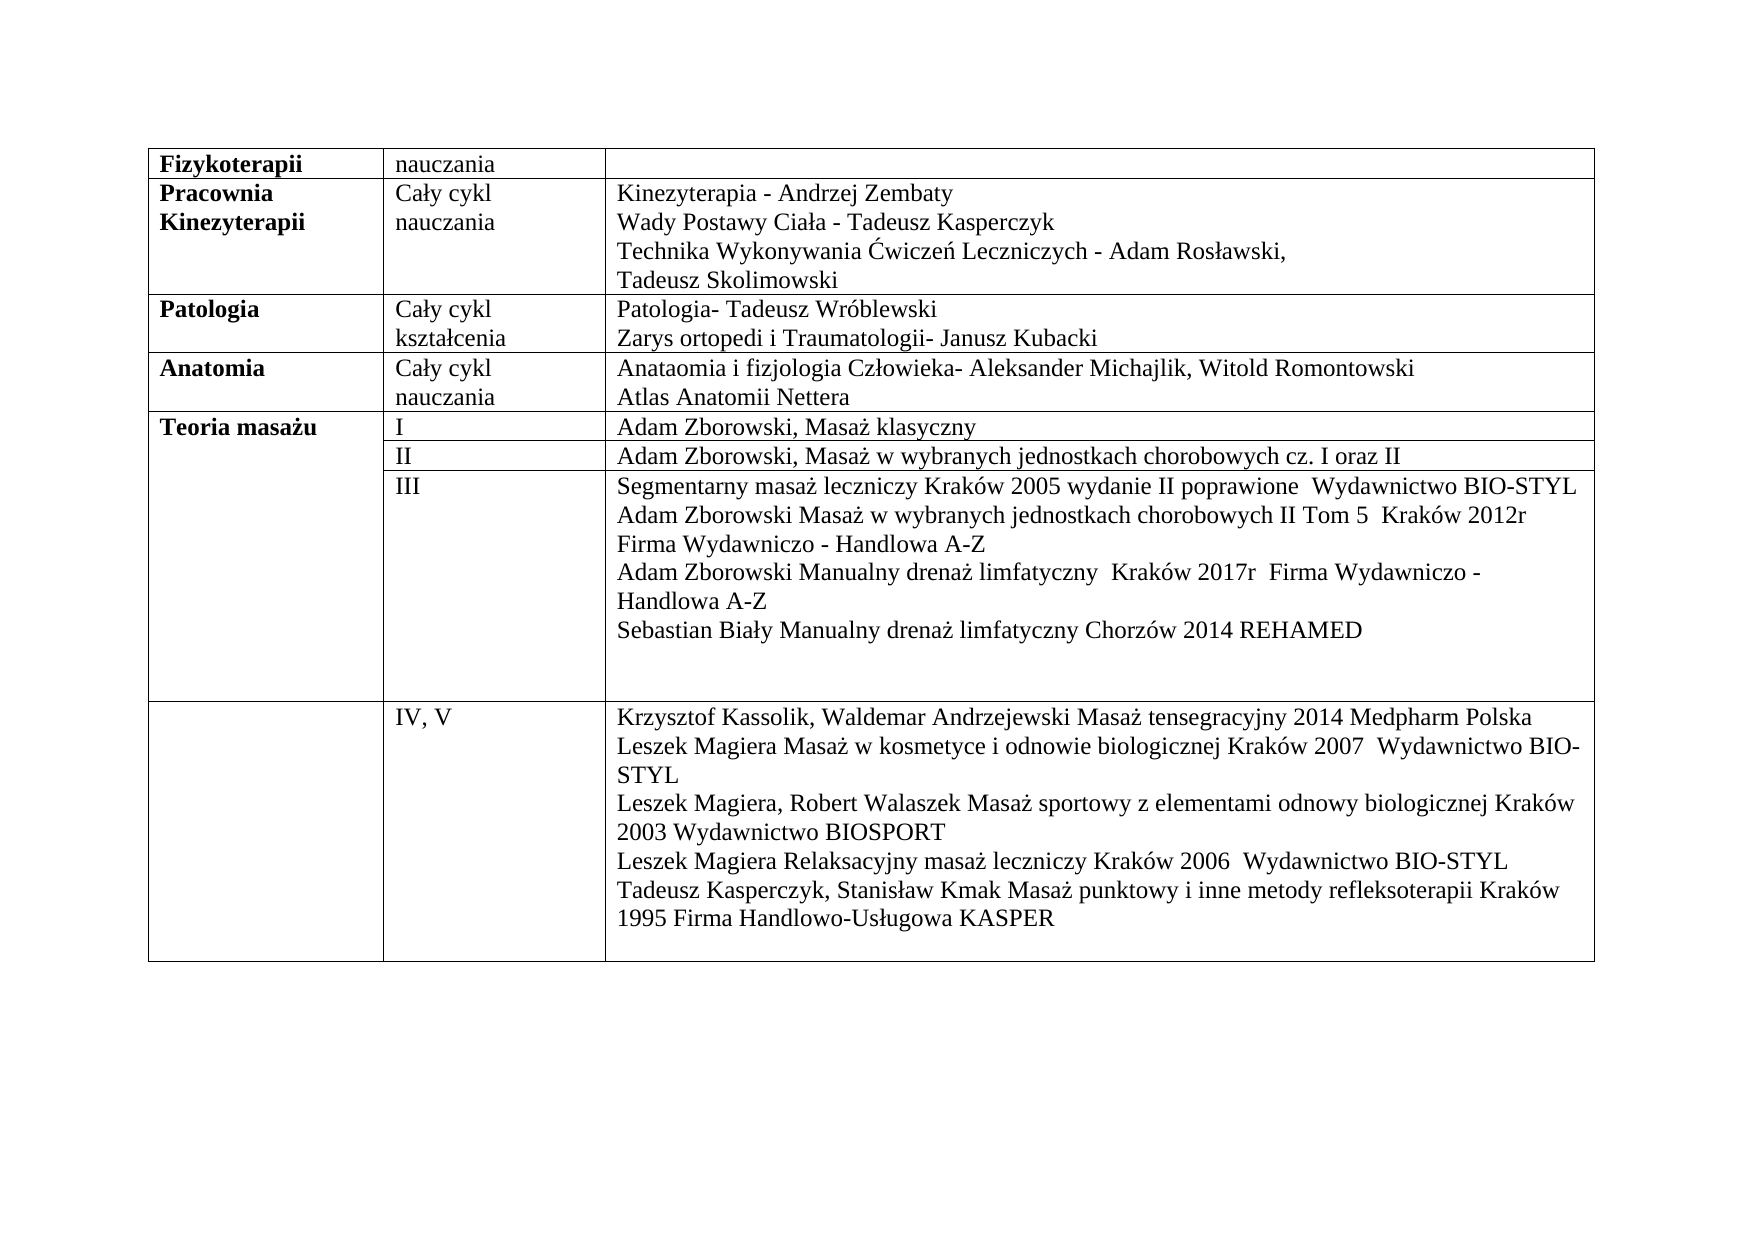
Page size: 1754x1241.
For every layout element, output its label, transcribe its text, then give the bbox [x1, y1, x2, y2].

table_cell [149, 149, 383, 177]
table_cell Adam Zborowski, Masaż klasyczny [606, 412, 1594, 440]
table_cell Adam Zborowski, Masaż w wybranych jednostkach chorobowych cz. I oraz II [606, 441, 1594, 470]
table_cell Cały cykl kształcenia [384, 295, 605, 352]
table_cell Anatomia [149, 353, 383, 411]
table_cell Cały cykl nauczania [384, 149, 605, 177]
table_cell III [384, 471, 605, 701]
table_cell Teoria masażu [149, 412, 383, 701]
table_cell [606, 149, 1594, 177]
table_cell Krzysztof Kassolik, Waldemar Andrzejewski Masaż tensegracyjny 2014 Medpharm Polska Leszek Magiera Masaż w kosmetyce i odnowie biologicznej Kraków 2007 Wydawnictwo BIO-STYL Leszek Magiera, Robert Walaszek Masaż sportowy z elementami odnowy biologicznej Kraków 2003 Wydawnictwo BIOSPORT Leszek Magiera Relaksacyjny masaż leczniczy Kraków 2006 Wydawnictwo BIO-STYL Tadeusz Kasperczyk, Stanisław Kmak Masaż punktowy i inne metody refleksoterapii Kraków 1995 Firma Handlowo-Usługowa KASPER [606, 702, 1594, 961]
table_cell II [384, 441, 605, 470]
table_cell Patologia- Tadeusz Wróblewski Zarys ortopedi i Traumatologii- Janusz Kubacki [606, 295, 1594, 352]
table_cell Segmentarny masaż leczniczy Kraków 2005 wydanie II poprawione Wydawnictwo BIO-STYL Adam Zborowski Masaż w wybranych jednostkach chorobowych II Tom 5 Kraków 2012r Firma Wydawniczo - Handlowa A-Z Adam Zborowski Manualny drenaż limfatyczny Kraków 2017r Firma Wydawniczo - Handlowa A-Z Sebastian Biały Manualny drenaż limfatyczny Chorzów 2014 REHAMED [606, 471, 1594, 701]
table_cell [149, 702, 383, 961]
table_cell Cały cykl nauczania [384, 179, 605, 293]
table_cell Patologia [149, 295, 383, 352]
table_cell Cały cykl nauczania [384, 353, 605, 411]
table_cell Anataomia i fizjologia Człowieka- Aleksander Michajlik, Witold Romontowski Atlas Anatomii Nettera [606, 353, 1594, 411]
table_cell I [384, 412, 605, 440]
table_cell IV, V [384, 702, 605, 961]
table_cell Pracownia Kinezyterapii [149, 179, 383, 293]
table_cell Kinezyterapia - Andrzej Zembaty Wady Postawy Ciała - Tadeusz Kasperczyk Technika Wykonywania Ćwiczeń Leczniczych - Adam Rosławski, Tadeusz Skolimowski [606, 179, 1594, 293]
